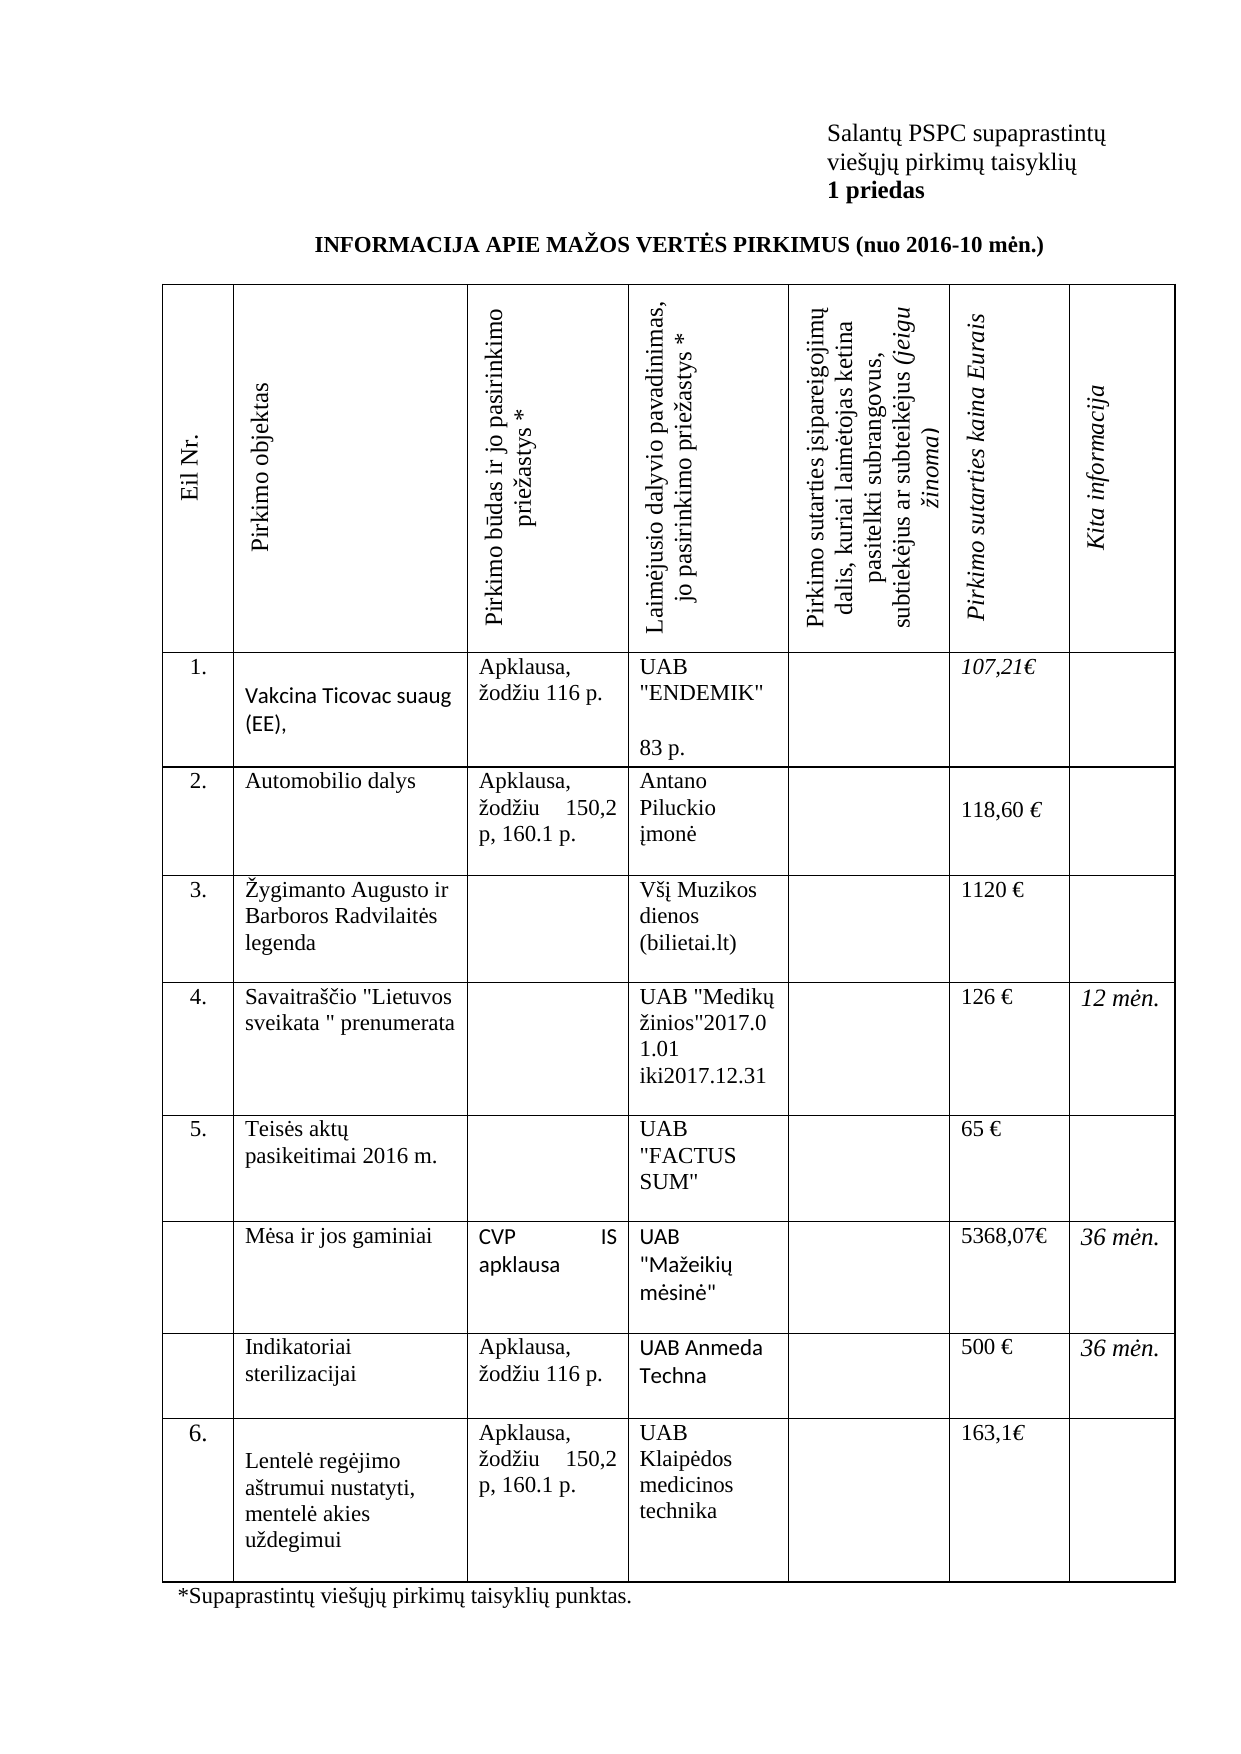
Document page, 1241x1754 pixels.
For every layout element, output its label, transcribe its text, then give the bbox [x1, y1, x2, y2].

table_cell 118,60 € [950, 768, 1069, 875]
table_cell [789, 1334, 949, 1417]
table_cell Apklausa, žodžiu 116 p. [468, 653, 628, 766]
table_cell [1070, 653, 1174, 766]
table_cell [468, 983, 628, 1114]
table_cell 6. [163, 1419, 233, 1581]
table_header Kita informacija [1070, 285, 1174, 652]
table_cell 36 mėn. [1070, 1222, 1174, 1332]
table_cell Apklausa, žodžiu 116 p. [468, 1334, 628, 1417]
table_cell [1070, 1419, 1174, 1581]
table_cell Teisės aktų pasikeitimai 2016 m. [234, 1116, 467, 1221]
table_header Pirkimo sutarties įsipareigojimų dalis, kuriai laimėtojas ketina pasitelkti subrangovus, subtiekėjus ar subteikėjus (jeigu žinoma) [789, 285, 949, 652]
table_cell 2. [163, 768, 233, 875]
text *Supaprastintų viešųjų pirkimų taisyklių punktas. [177, 1582, 1181, 1609]
table_cell UAB "FACTUS SUM" [629, 1116, 788, 1221]
table_cell 4. [163, 983, 233, 1114]
table_cell 126 € [950, 983, 1069, 1114]
table_header Eil Nr. [163, 285, 233, 652]
table_cell UAB "Mažeikių mėsinė" [629, 1222, 788, 1332]
table_cell Apklausa, žodžiu 150,2 p, 160.1 p. [468, 1419, 628, 1581]
table_cell Antano Piluckio įmonė [629, 768, 788, 875]
table_cell [468, 1116, 628, 1221]
table_cell Žygimanto Augusto ir Barboros Radvilaitės legenda [234, 876, 467, 982]
table_cell [163, 1334, 233, 1417]
table_cell [789, 983, 949, 1114]
table_header Pirkimo būdas ir jo pasirinkimo priežastys * [468, 285, 628, 652]
table_header Pirkimo sutarties kaina Eurais [950, 285, 1069, 652]
table_cell 65 € [950, 1116, 1069, 1221]
table_cell [789, 768, 949, 875]
table_cell CVP IS apklausa [468, 1222, 628, 1332]
text 1 priedas [312, 176, 1181, 204]
table_cell [1070, 768, 1174, 875]
table_cell Vakcina Ticovac suaug (EE), [234, 653, 467, 766]
table_header Pirkimo objektas [234, 285, 467, 652]
table_cell 36 mėn. [1070, 1334, 1174, 1417]
table_cell 5. [163, 1116, 233, 1221]
table_header Laimėjusio dalyvio pavadinimas, jo pasirinkimo priežastys * [629, 285, 788, 652]
table_cell [1070, 1116, 1174, 1221]
table_cell 12 mėn. [1070, 983, 1174, 1114]
table_cell Všį Muzikos dienos (bilietai.lt) [629, 876, 788, 982]
text INFORMACIJA APIE MAŽOS VERTĖS PIRKIMUS (nuo 2016-10 mėn.) [177, 231, 1181, 257]
table_cell 5368,07€ [950, 1222, 1069, 1332]
table_cell [789, 1222, 949, 1332]
text Salantų PSPC supaprastintų viešųjų pirkimų taisyklių [827, 118, 1181, 176]
table_cell 1120 € [950, 876, 1069, 982]
table_cell [789, 1419, 949, 1581]
table_cell [789, 653, 949, 766]
table_cell [789, 1116, 949, 1221]
table_cell 107,21€ [950, 653, 1069, 766]
table_cell [789, 876, 949, 982]
table_cell UAB "ENDEMIK" 83 p. [629, 653, 788, 766]
table_cell Apklausa, žodžiu 150,2 p, 160.1 p. [468, 768, 628, 875]
table_cell [163, 1222, 233, 1332]
table_cell [1070, 876, 1174, 982]
table_cell Lentelė regėjimo aštrumui nustatyti, mentelė akies uždegimui [234, 1419, 467, 1581]
table_cell [468, 876, 628, 982]
table_cell 163,1€ [950, 1419, 1069, 1581]
table_cell 500 € [950, 1334, 1069, 1417]
table_cell Mėsa ir jos gaminiai [234, 1222, 467, 1332]
table_cell 3. [163, 876, 233, 982]
table_cell Automobilio dalys [234, 768, 467, 875]
table_cell UAB "Medikų žinios"2017.01.01 iki2017.12.31 [629, 983, 788, 1114]
table_cell Savaitraščio "Lietuvos sveikata " prenumerata [234, 983, 467, 1114]
table_cell UAB Klaipėdos medicinos technika [629, 1419, 788, 1581]
table_cell 1. [163, 653, 233, 766]
table_cell Indikatoriai sterilizacijai [234, 1334, 467, 1417]
table_cell UAB Anmeda Techna [629, 1334, 788, 1417]
